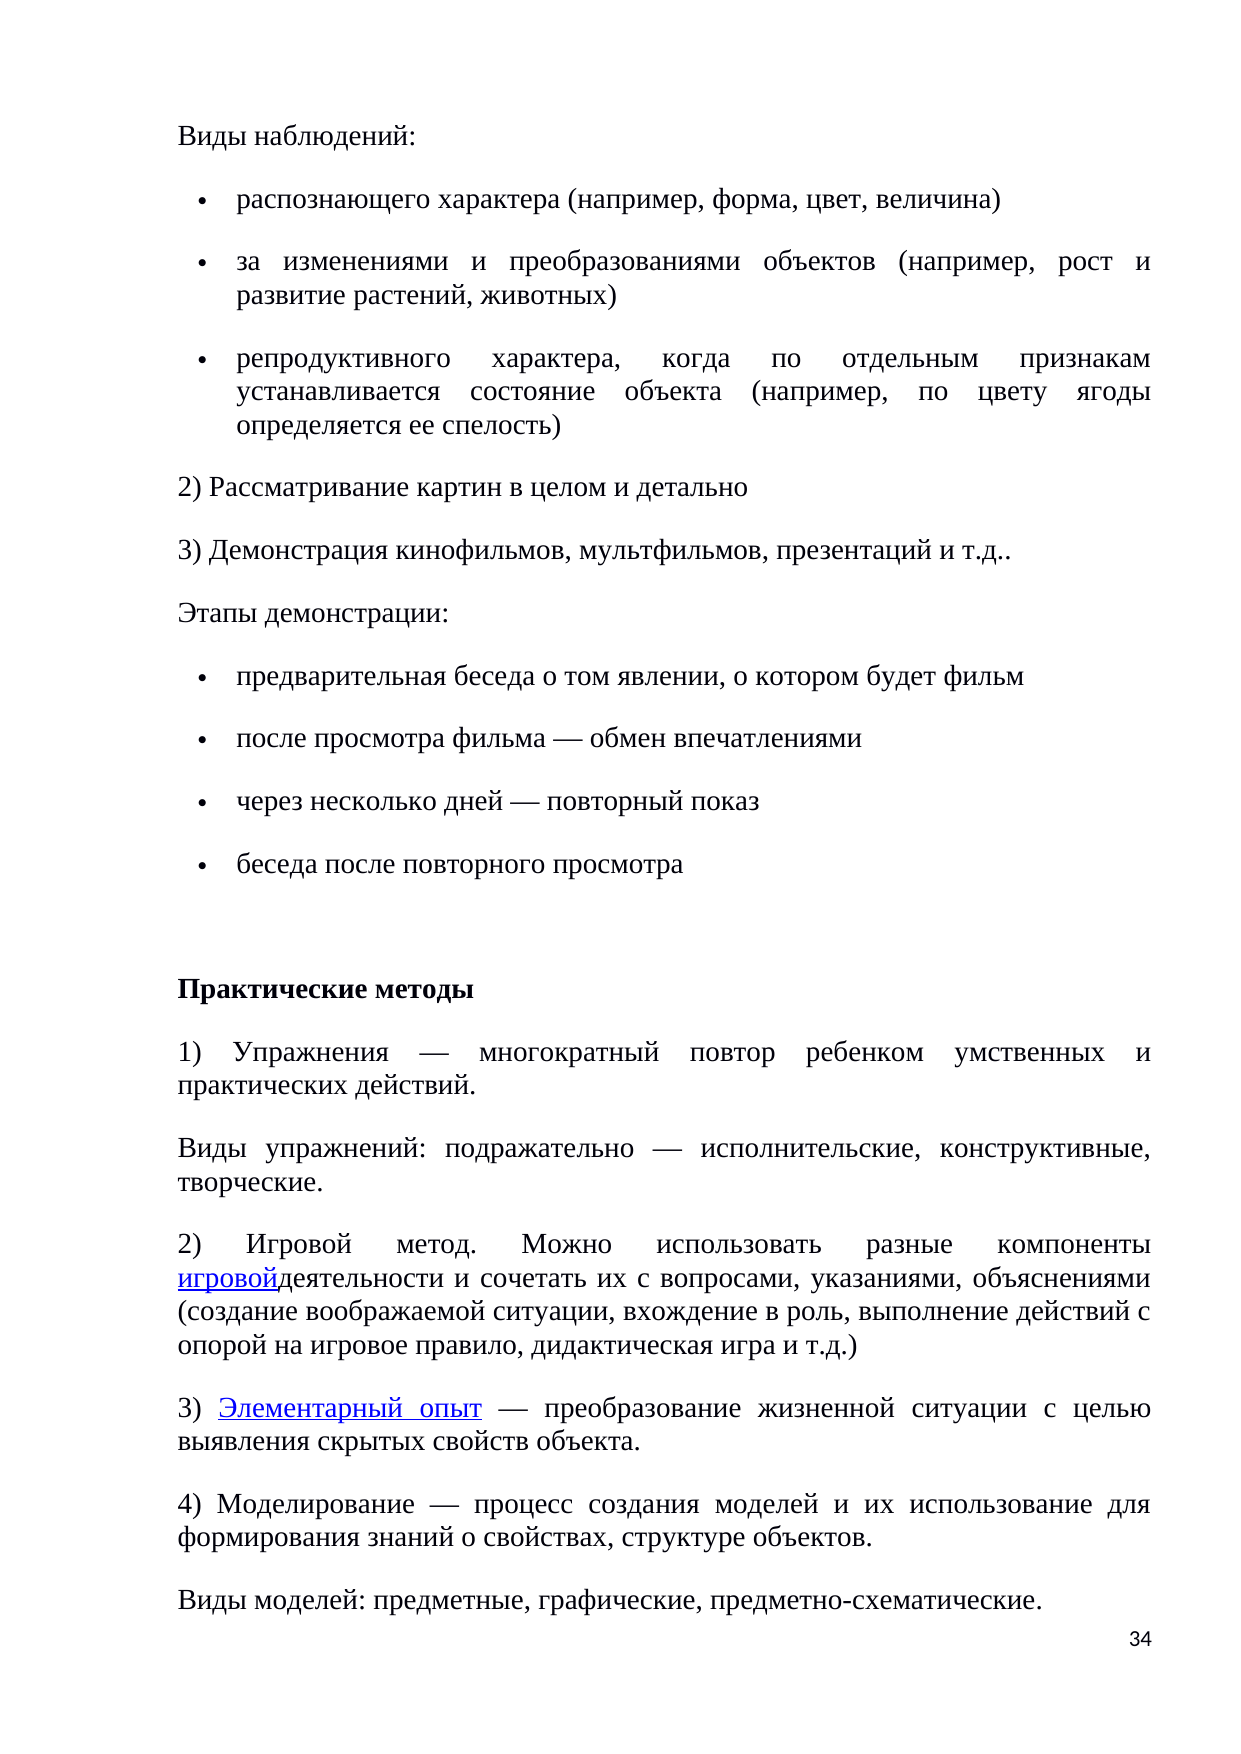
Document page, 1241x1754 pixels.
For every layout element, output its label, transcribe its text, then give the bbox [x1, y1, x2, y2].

text 2) Игровой метод. Можно использовать разные компоненты игровойдеятельности и сочетать их с вопросами, указаниями, объяснениями (создание воображаемой ситуации, вхождение в роль, выполнение действий с опорой на игровое правило, дидактическая игра и т.д.) [177, 1226, 1152, 1361]
text Практические методы [177, 971, 1152, 1005]
text 3) Элементарный опыт — преобразование жизненной ситуации с целью выявления скрытых свойств объекта. [177, 1390, 1152, 1457]
list распознающего характера (например, форма, цвет, величина) [198, 181, 1152, 214]
list репродуктивного характера, когда по отдельным признакам устанавливается состояние объекта (например, по цвету ягоды определяется ее спелость) [198, 340, 1152, 440]
text Виды упражнений: подражательно — исполнительские, конструктивные, творческие. [177, 1130, 1152, 1197]
list беседа после повторного просмотра [198, 846, 1152, 879]
text Виды моделей: предметные, графические, предметно-схематические. [177, 1582, 1152, 1616]
text 3) Демонстрация кинофильмов, мультфильмов, презентаций и т.д.. [177, 532, 1152, 566]
text Этапы демонстрации: [177, 595, 1152, 628]
list предварительная беседа о том явлении, о котором будет фильм [198, 658, 1152, 691]
text 2) Рассматривание картин в целом и детально [177, 469, 1152, 503]
list после просмотра фильма — обмен впечатлениями [198, 720, 1152, 754]
text 1) Упражнения — многократный повтор ребенком умственных и практических действий. [177, 1034, 1152, 1101]
text 4) Моделирование — процесс создания моделей и их использование для формирования знаний о свойствах, структуре объектов. [177, 1486, 1152, 1553]
list за изменениями и преобразованиями объектов (например, рост и развитие растений, животных) [198, 243, 1152, 311]
text Виды наблюдений: [177, 118, 1152, 152]
list через несколько дней — повторный показ [198, 783, 1152, 817]
